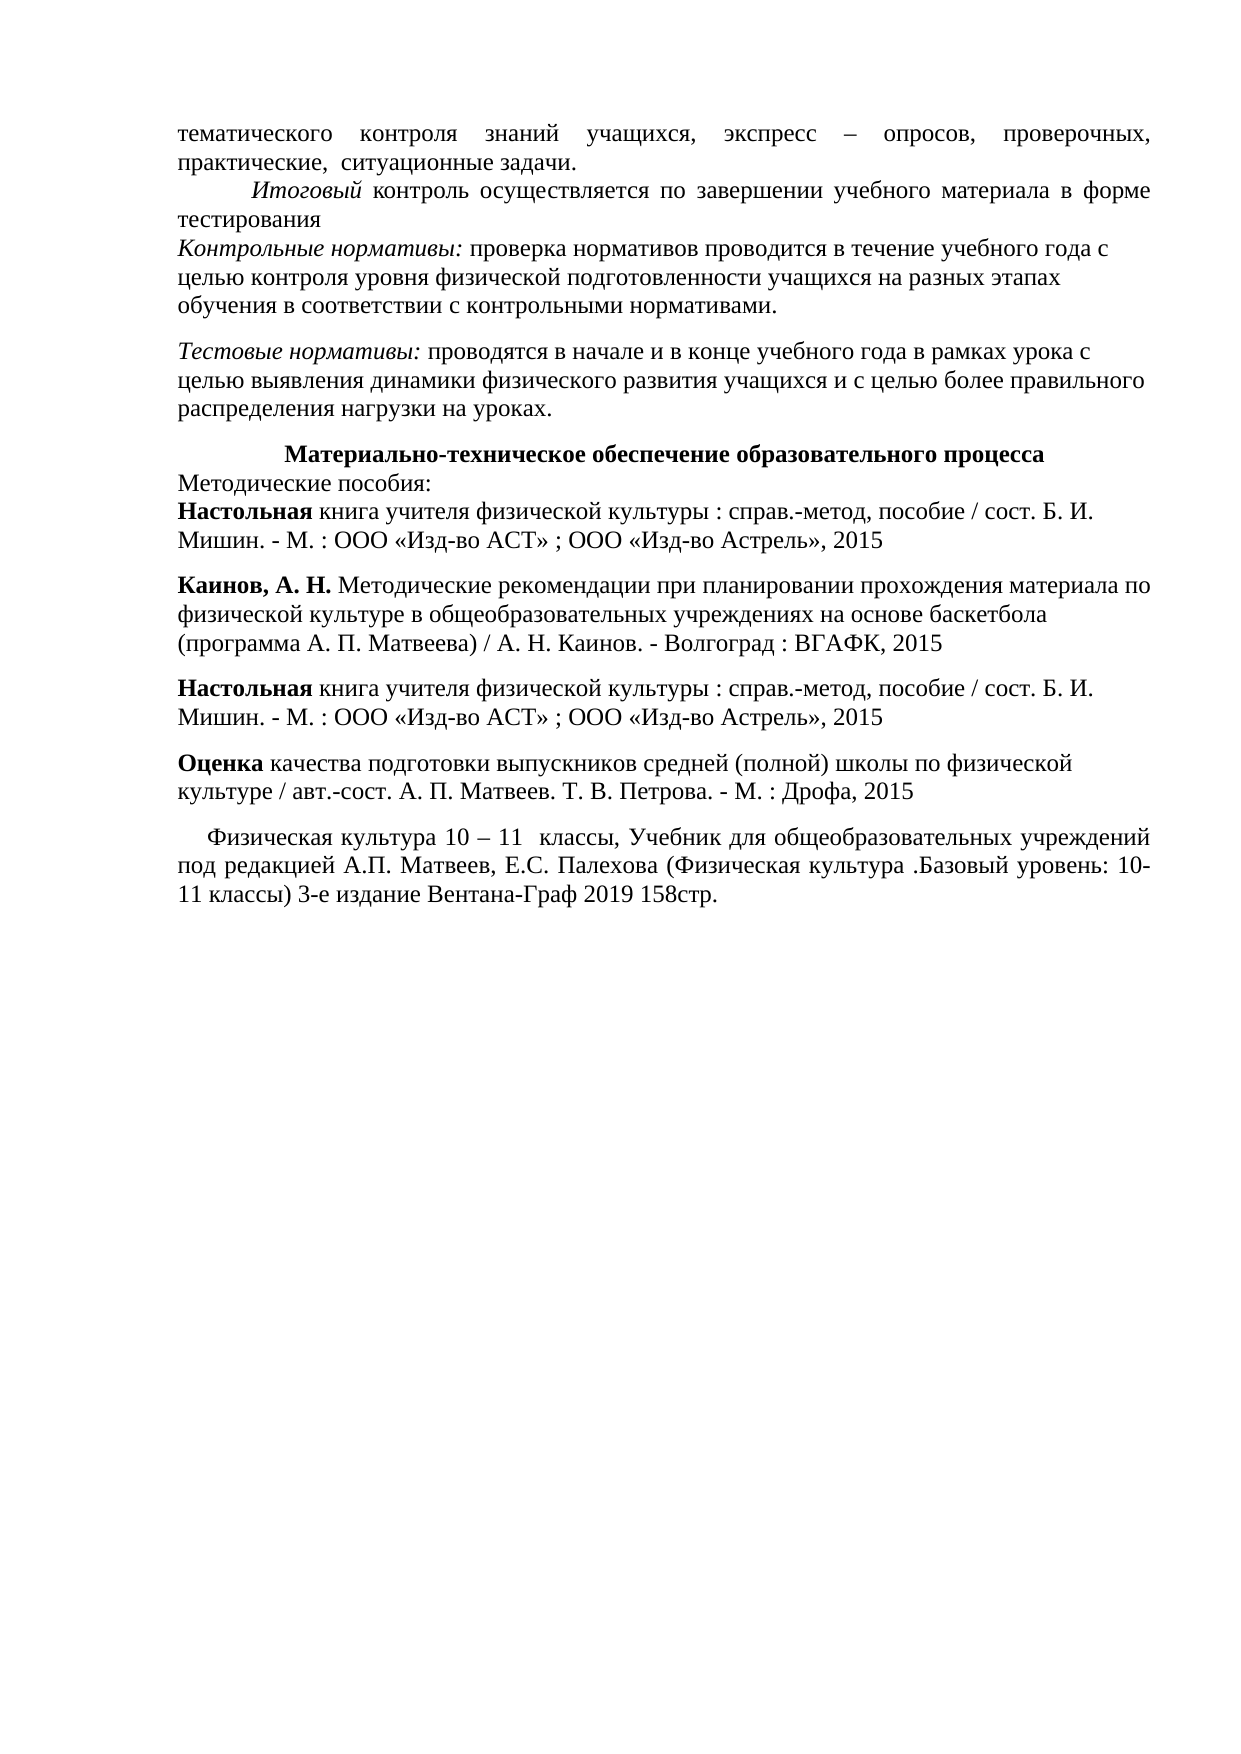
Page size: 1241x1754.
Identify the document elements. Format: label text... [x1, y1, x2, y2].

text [177, 118, 1152, 176]
text Тестовые нормативы: проводятся в начале и в конце учебного года в рамках урока с целью выявления динамики физического развития учащихся и с целью более правильного распределения нагрузки на уроках. [177, 336, 1152, 422]
text Каинов, А. Н. Методические рекомендации при планировании прохождения материала по физической культуре в общеобразовательных учреждениях на основе баскетбола (программа А. П. Матвеева) / А. Н. Каинов. - Волгоград : ВГАФК, 2015 [177, 571, 1152, 657]
text Материально-техническое обеспечение образовательного процесса [177, 439, 1152, 468]
text Методические пособия: [177, 468, 1152, 496]
text Контрольные нормативы: проверка нормативов проводится в течение учебного года с целью контроля уровня физической подготовленности учащихся на разных этапах обучения в соответствии с контрольными нормативами. [177, 233, 1152, 319]
text Итоговый контроль осуществляется по завершении учебного материала в форме тестирования [177, 176, 1152, 233]
text Настольная книга учителя физической культуры : справ.-метод, пособие / сост. Б. И. Мишин. - М. : ООО «Изд-во АСТ» ; ООО «Изд-во Астрель», 2015 [177, 496, 1152, 554]
text Физическая культура 10 – 11 классы, Учебник для общеобразовательных учреждений под редакцией А.П. Матвеев, Е.С. Палехова (Физическая культура .Базовый уровень: 10-11 классы) 3-е издание Вентана-Граф 2019 158стр. [177, 822, 1152, 908]
text Настольная книга учителя физической культуры : справ.-метод, пособие / сост. Б. И. Мишин. - М. : ООО «Изд-во АСТ» ; ООО «Изд-во Астрель», 2015 [177, 673, 1152, 731]
text Оценка качества подготовки выпускников средней (полной) школы по физической культуре / авт.-сост. А. П. Матвеев. Т. В. Петрова. - М. : Дрофа, 2015 [177, 748, 1152, 805]
